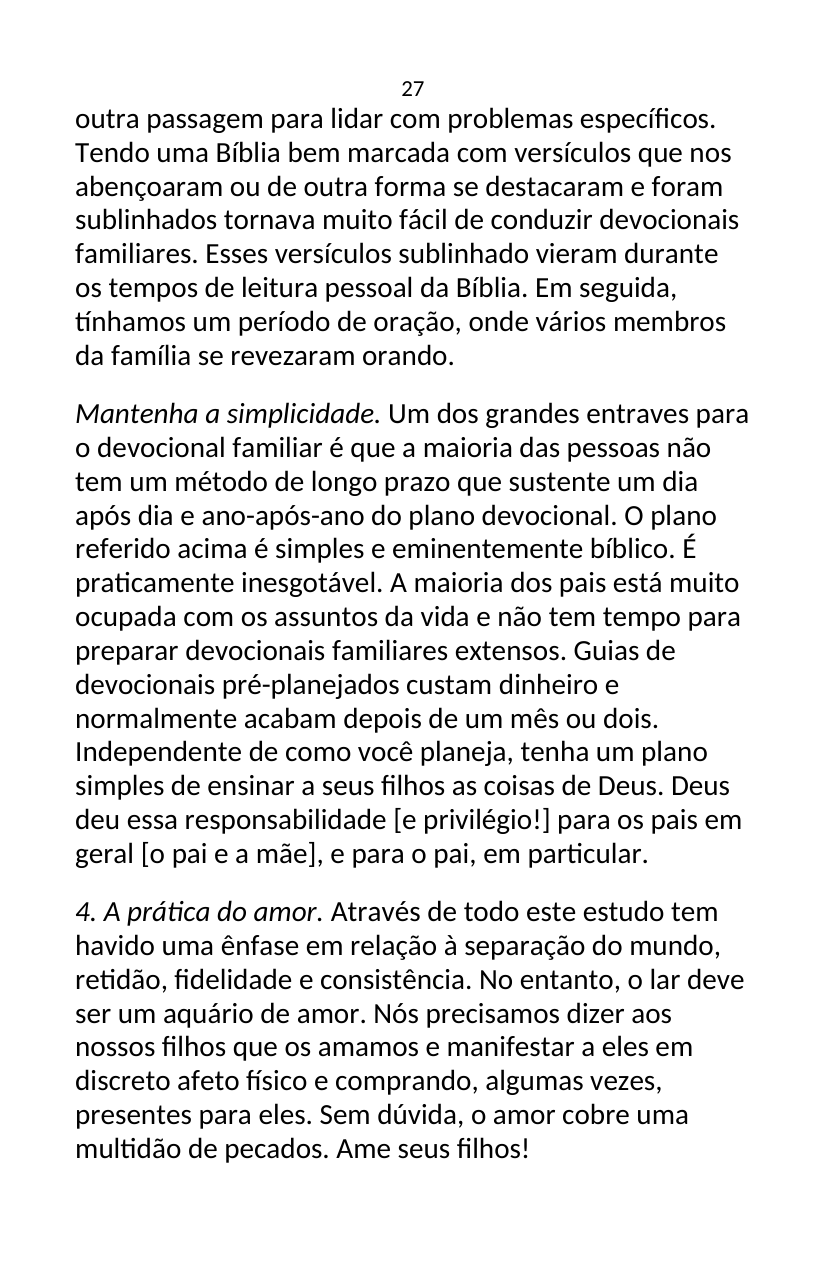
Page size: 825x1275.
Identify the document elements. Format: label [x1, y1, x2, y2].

text [75, 102, 750, 1166]
